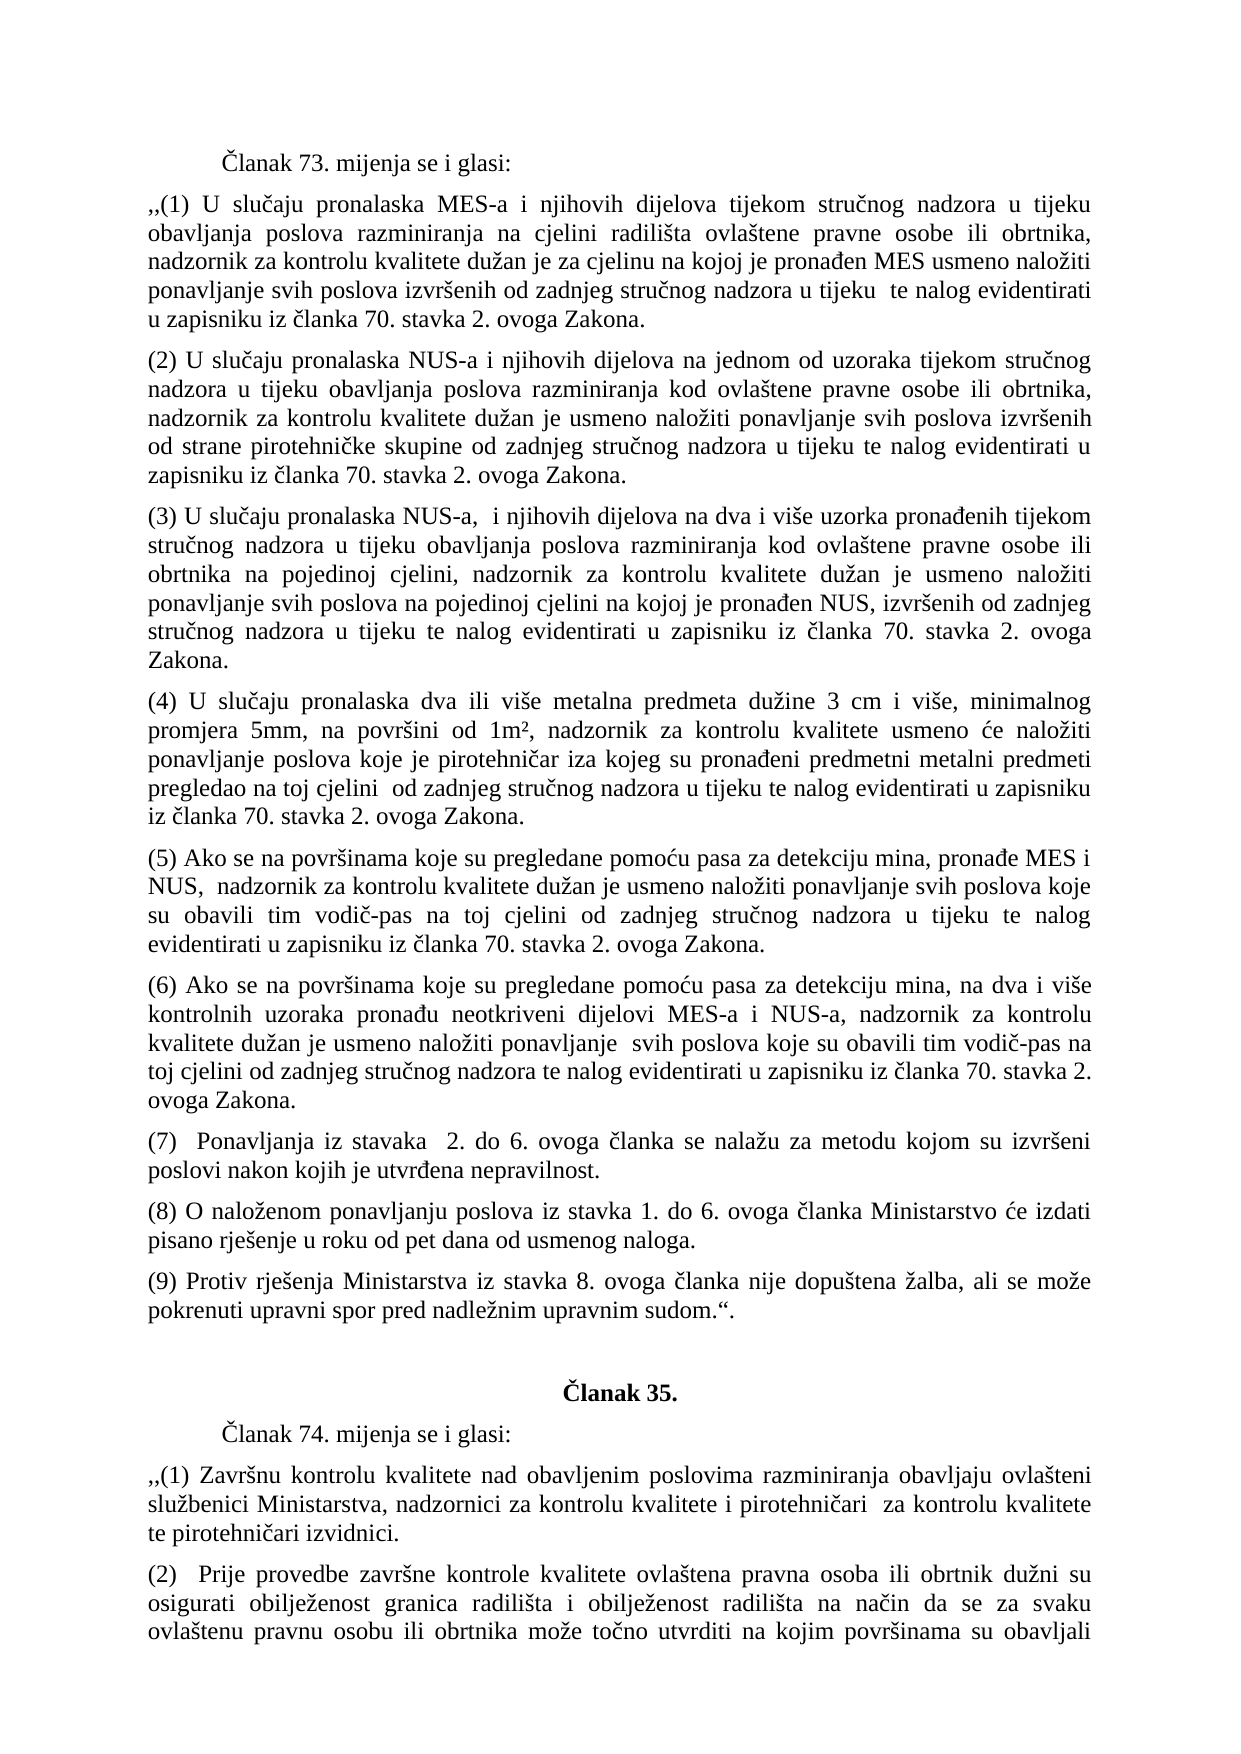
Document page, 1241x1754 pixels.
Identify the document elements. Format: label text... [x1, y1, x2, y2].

text Članak 35. [148, 1378, 1093, 1406]
text (4) U slučaju pronalaska dva ili više metalna predmeta dužine 3 cm i više, minimalnog promjera 5mm, na površini od 1m², nadzornik za kontrolu kvalitete usmeno će naložiti ponavljanje poslova koje je pirotehničar iza kojeg su pronađeni predmetni metalni predmeti pregledao na toj cjelini od zadnjeg stručnog nadzora u tijeku te nalog evidentirati u zapisniku iz članka 70. stavka 2. ovoga Zakona. [148, 686, 1093, 830]
text (2) U slučaju pronalaska NUS-a i njihovih dijelova na jednom od uzoraka tijekom stručnog nadzora u tijeku obavljanja poslova razminiranja kod ovlaštene pravne osobe ili obrtnika, nadzornik za kontrolu kvalitete dužan je usmeno naložiti ponavljanje svih poslova izvršenih od strane pirotehničke skupine od zadnjeg stručnog nadzora u tijeku te nalog evidentirati u zapisniku iz članka 70. stavka 2. ovoga Zakona. [148, 345, 1093, 489]
text (8) O naloženom ponavljanju poslova iz stavka 1. do 6. ovoga članka Ministarstvo će izdati pisano rješenje u roku od pet dana od usmenog naloga. [148, 1196, 1093, 1254]
text Članak 73. mijenja se i glasi: [148, 148, 1093, 176]
text Članak 74. mijenja se i glasi: [148, 1419, 1093, 1448]
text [148, 1559, 1093, 1645]
text (9) Protiv rješenja Ministarstva iz stavka 8. ovoga članka nije dopuštena žalba, ali se može pokrenuti upravni spor pred nadležnim upravnim sudom.“. [148, 1266, 1093, 1324]
text (5) Ako se na površinama koje su pregledane pomoću pasa za detekciju mina, pronađe MES i NUS, nadzornik za kontrolu kvalitete dužan je usmeno naložiti ponavljanje svih poslova koje su obavili tim vodič-pas na toj cjelini od zadnjeg stručnog nadzora u tijeku te nalog evidentirati u zapisniku iz članka 70. stavka 2. ovoga Zakona. [148, 843, 1093, 958]
text (3) U slučaju pronalaska NUS-a, i njihovih dijelova na dva i više uzorka pronađenih tijekom stručnog nadzora u tijeku obavljanja poslova razminiranja kod ovlaštene pravne osobe ili obrtnika na pojedinoj cjelini, nadzornik za kontrolu kvalitete dužan je usmeno naložiti ponavljanje svih poslova na pojedinoj cjelini na kojoj je pronađen NUS, izvršenih od zadnjeg stručnog nadzora u tijeku te nalog evidentirati u zapisniku iz članka 70. stavka 2. ovoga Zakona. [148, 501, 1093, 674]
text (6) Ako se na površinama koje su pregledane pomoću pasa za detekciju mina, na dva i više kontrolnih uzoraka pronađu neotkriveni dijelovi MES-a i NUS-a, nadzornik za kontrolu kvalitete dužan je usmeno naložiti ponavljanje svih poslova koje su obavili tim vodič-pas na toj cjelini od zadnjeg stručnog nadzora te nalog evidentirati u zapisniku iz članka 70. stavka 2. ovoga Zakona. [148, 970, 1093, 1114]
text ,,(1) U slučaju pronalaska MES-a i njihovih dijelova tijekom stručnog nadzora u tijeku obavljanja poslova razminiranja na cjelini radilišta ovlaštene pravne osobe ili obrtnika, nadzornik za kontrolu kvalitete dužan je za cjelinu na kojoj je pronađen MES usmeno naložiti ponavljanje svih poslova izvršenih od zadnjeg stručnog nadzora u tijeku te nalog evidentirati u zapisniku iz članka 70. stavka 2. ovoga Zakona. [148, 189, 1093, 333]
text (7) Ponavljanja iz stavaka 2. do 6. ovoga članka se nalažu za metodu kojom su izvršeni poslovi nakon kojih je utvrđena nepravilnost. [148, 1126, 1093, 1184]
text ,,(1) Završnu kontrolu kvalitete nad obavljenim poslovima razminiranja obavljaju ovlašteni službenici Ministarstva, nadzornici za kontrolu kvalitete i pirotehničari za kontrolu kvalitete te pirotehničari izvidnici. [148, 1460, 1093, 1546]
